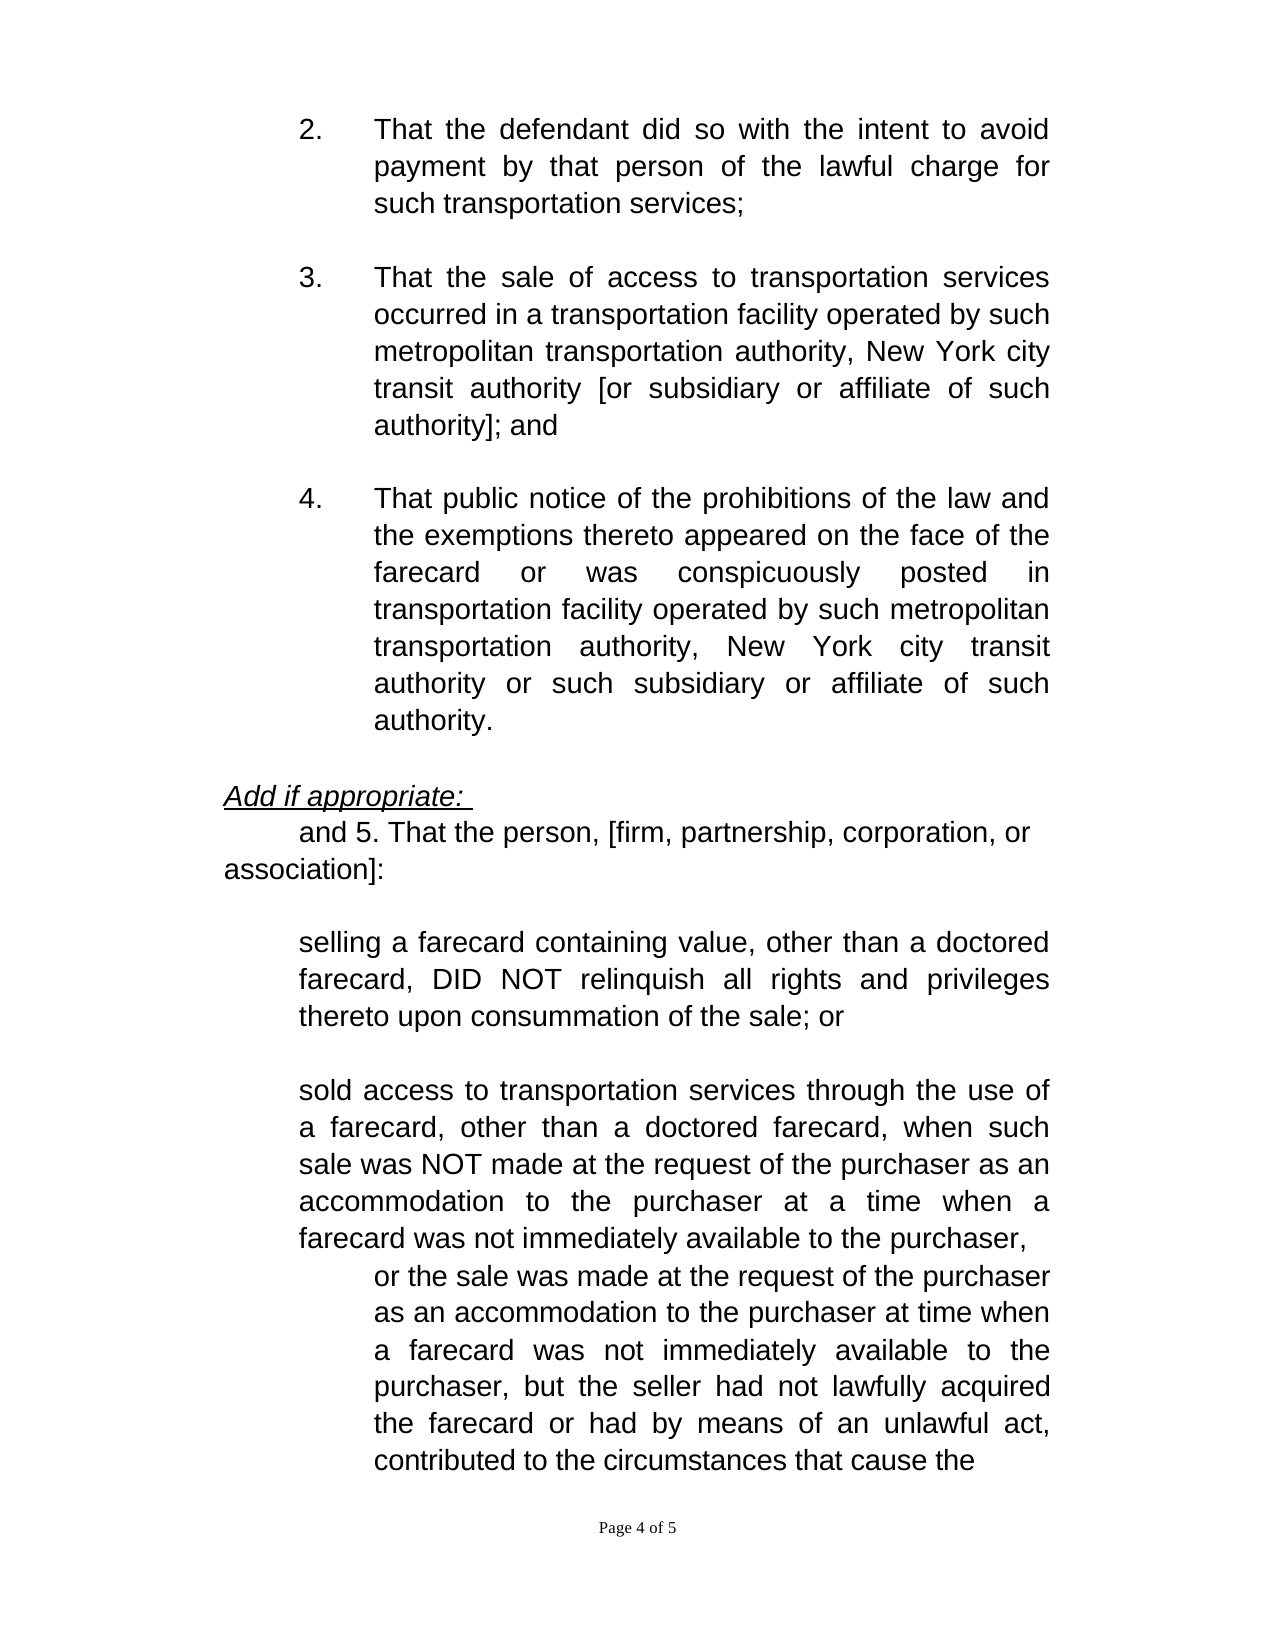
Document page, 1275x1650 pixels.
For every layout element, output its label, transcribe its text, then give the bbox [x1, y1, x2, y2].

text association]: [224, 853, 1051, 886]
list That public notice of the prohibitions of the law and the exemptions thereto appeared on the face of the farecard or was conspicuously posted in transportation facility operated by such metropolitan transportation authority, New York city transit authority or such subsidiary or affiliate of such authority. [299, 479, 1051, 738]
list That the sale of access to transportation services occurred in a transportation facility operated by such metropolitan transportation authority, New York city transit authority [or subsidiary or affiliate of such authority]; and [299, 257, 1051, 443]
text and 5. That the person, [firm, partnership, corporation, or [299, 816, 1051, 849]
list That the defendant did so with the intent to avoid payment by that person of the lawful charge for such transportation services; [299, 109, 1051, 221]
text Page 4 of 5 [224, 1518, 1051, 1537]
text sold access to transportation services through the use of a farecard, other than a doctored farecard, when such sale was NOT made at the request of the purchaser as an accommodation to the purchaser at a time when a farecard was not immediately available to the purchaser, [299, 1071, 1051, 1256]
text Add if appropriate: [224, 780, 1051, 813]
text selling a farecard containing value, other than a doctored farecard, DID NOT relinquish all rights and privileges thereto upon consummation of the sale; or [299, 923, 1051, 1034]
text or the sale was made at the request of the purchaser as an accommodation to the purchaser at time when a farecard was not immediately available to the purchaser, but the seller had not lawfully acquired the farecard or had by means of an unlawful act, contributed to the circumstances that cause the [374, 1256, 1051, 1478]
